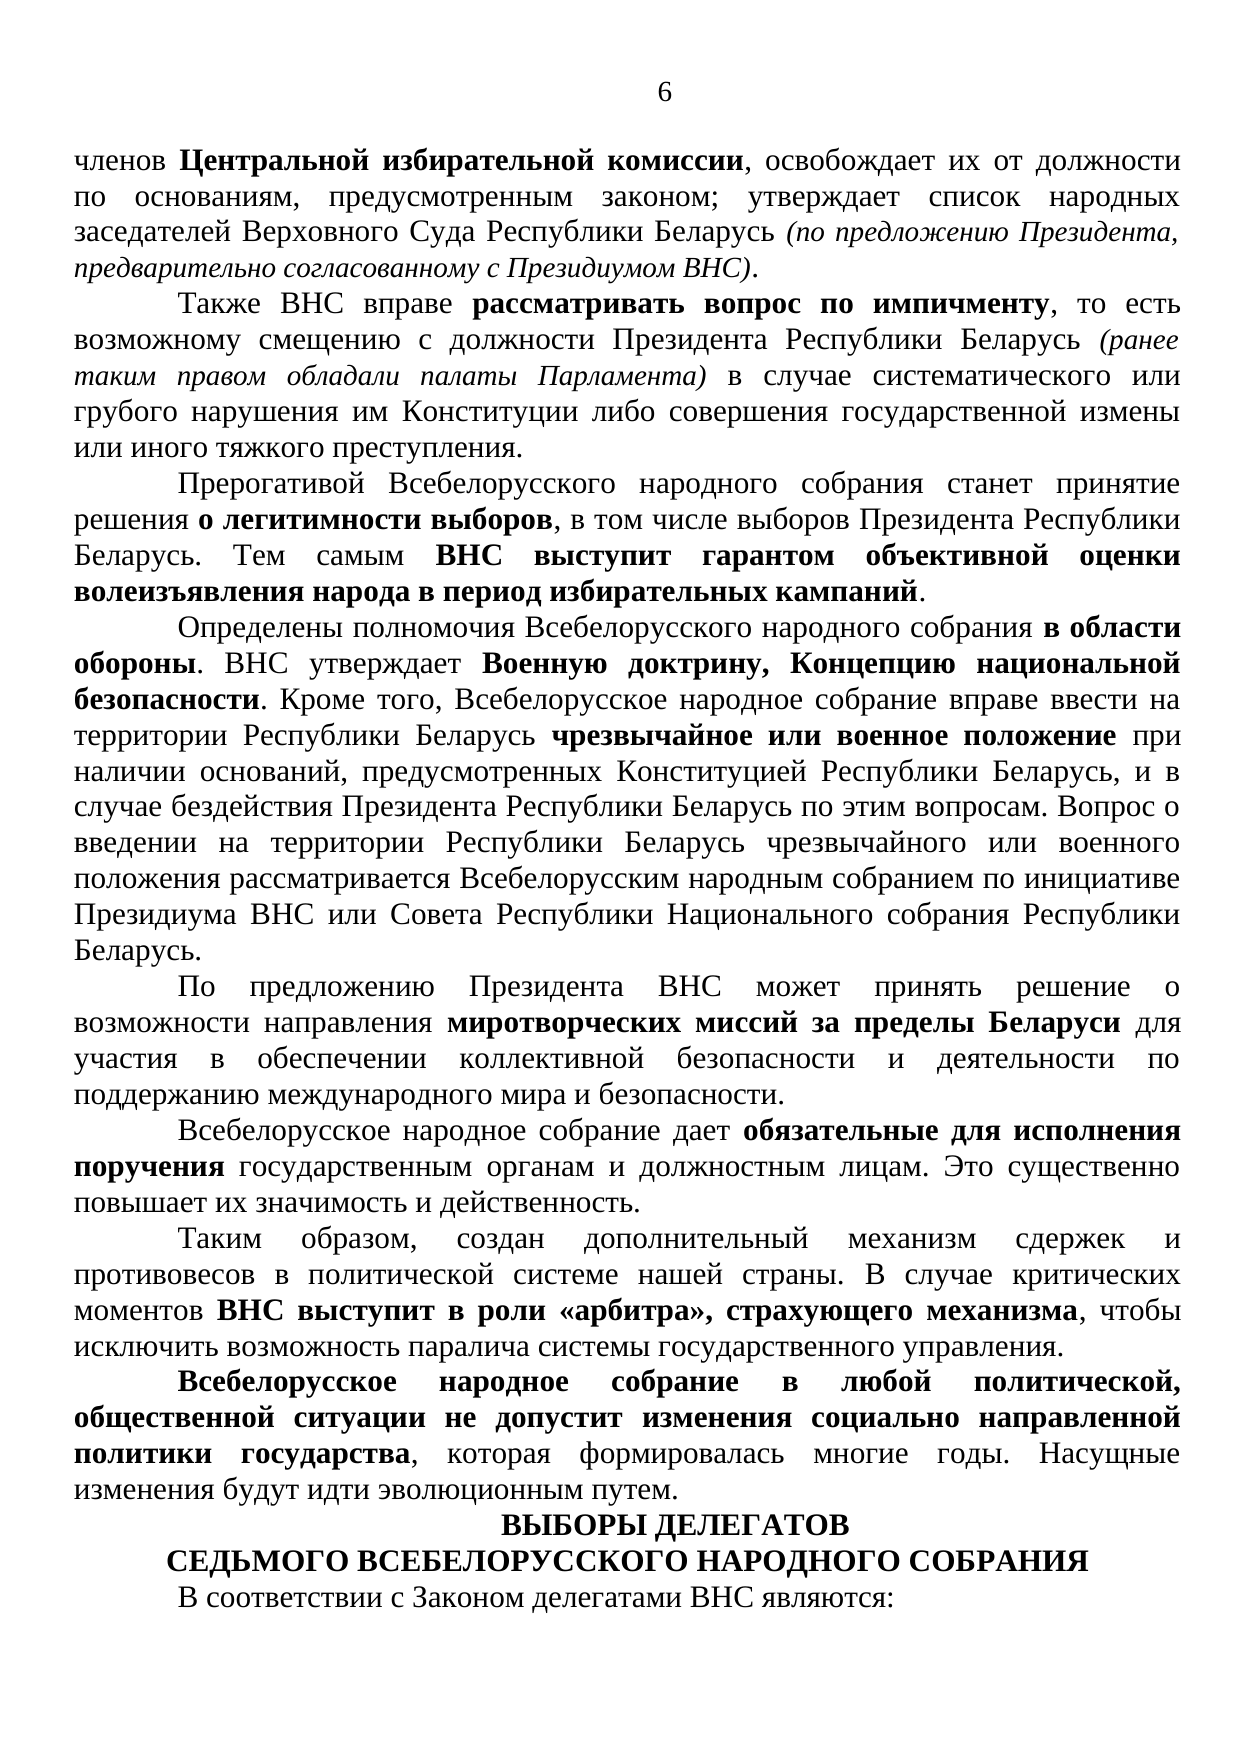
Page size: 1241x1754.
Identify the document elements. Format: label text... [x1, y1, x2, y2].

text Прерогативой Всебелорусского народного собрания станет принятие решения о легитимности выборов, в том числе выборов Президента Республики Беларусь. Тем самым ВНС выступит гарантом объективной оценки волеизъявления народа в период избирательных кампаний. [74, 464, 1181, 608]
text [74, 141, 1181, 284]
text В соответствии с Законом делегатами ВНС являются: [74, 1578, 1181, 1614]
text Всебелорусское народное собрание дает обязательные для исполнения поручения государственным органам и должностным лицам. Это существенно повышает их значимость и действенность. [74, 1111, 1181, 1219]
text По предложению Президента ВНС может принять решение о возможности направления миротворческих миссий за пределы Беларуси для участия в обеспечении коллективной безопасности и деятельности по поддержанию международного мира и безопасности. [74, 967, 1181, 1111]
text Таким образом, создан дополнительный механизм сдержек и противовесов в политической системе нашей страны. В случае критических моментов ВНС выступит в роли «арбитра», страхующего механизма, чтобы исключить возможность паралича системы государственного управления. [74, 1219, 1181, 1363]
text Всебелорусское народное собрание в любой политической, общественной ситуации не допустит изменения социально направленной политики государства, которая формировалась многие годы. Насущные изменения будут идти эволюционным путем. [74, 1363, 1181, 1506]
text Также ВНС вправе рассматривать вопрос по импичменту, то есть возможному смещению с должности Президента Республики Беларусь (ранее таким правом обладали палаты Парламента) в случае систематического или грубого нарушения им Конституции либо совершения государственной измены или иного тяжкого преступления. [74, 284, 1181, 464]
text Определены полномочия Всебелорусского народного собрания в области обороны. ВНС утверждает Военную доктрину, Концепцию национальной безопасности. Кроме того, Всебелорусское народное собрание вправе ввести на территории Республики Беларусь чрезвычайное или военное положение при наличии оснований, предусмотренных Конституцией Республики Беларусь, и в случае бездействия Президента Республики Беларусь по этим вопросам. Вопрос о введении на территории Республики Беларусь чрезвычайного или военного положения рассматривается Всебелорусским народным собранием по инициативе Президиума ВНС или Совета Республики Национального собрания Республики Беларусь. [74, 608, 1181, 967]
text ВЫБОРЫ ДЕЛЕГАТОВ СЕДЬМОГО ВСЕБЕЛОРУССКОГО НАРОДНОГО СОБРАНИЯ [74, 1506, 1181, 1578]
